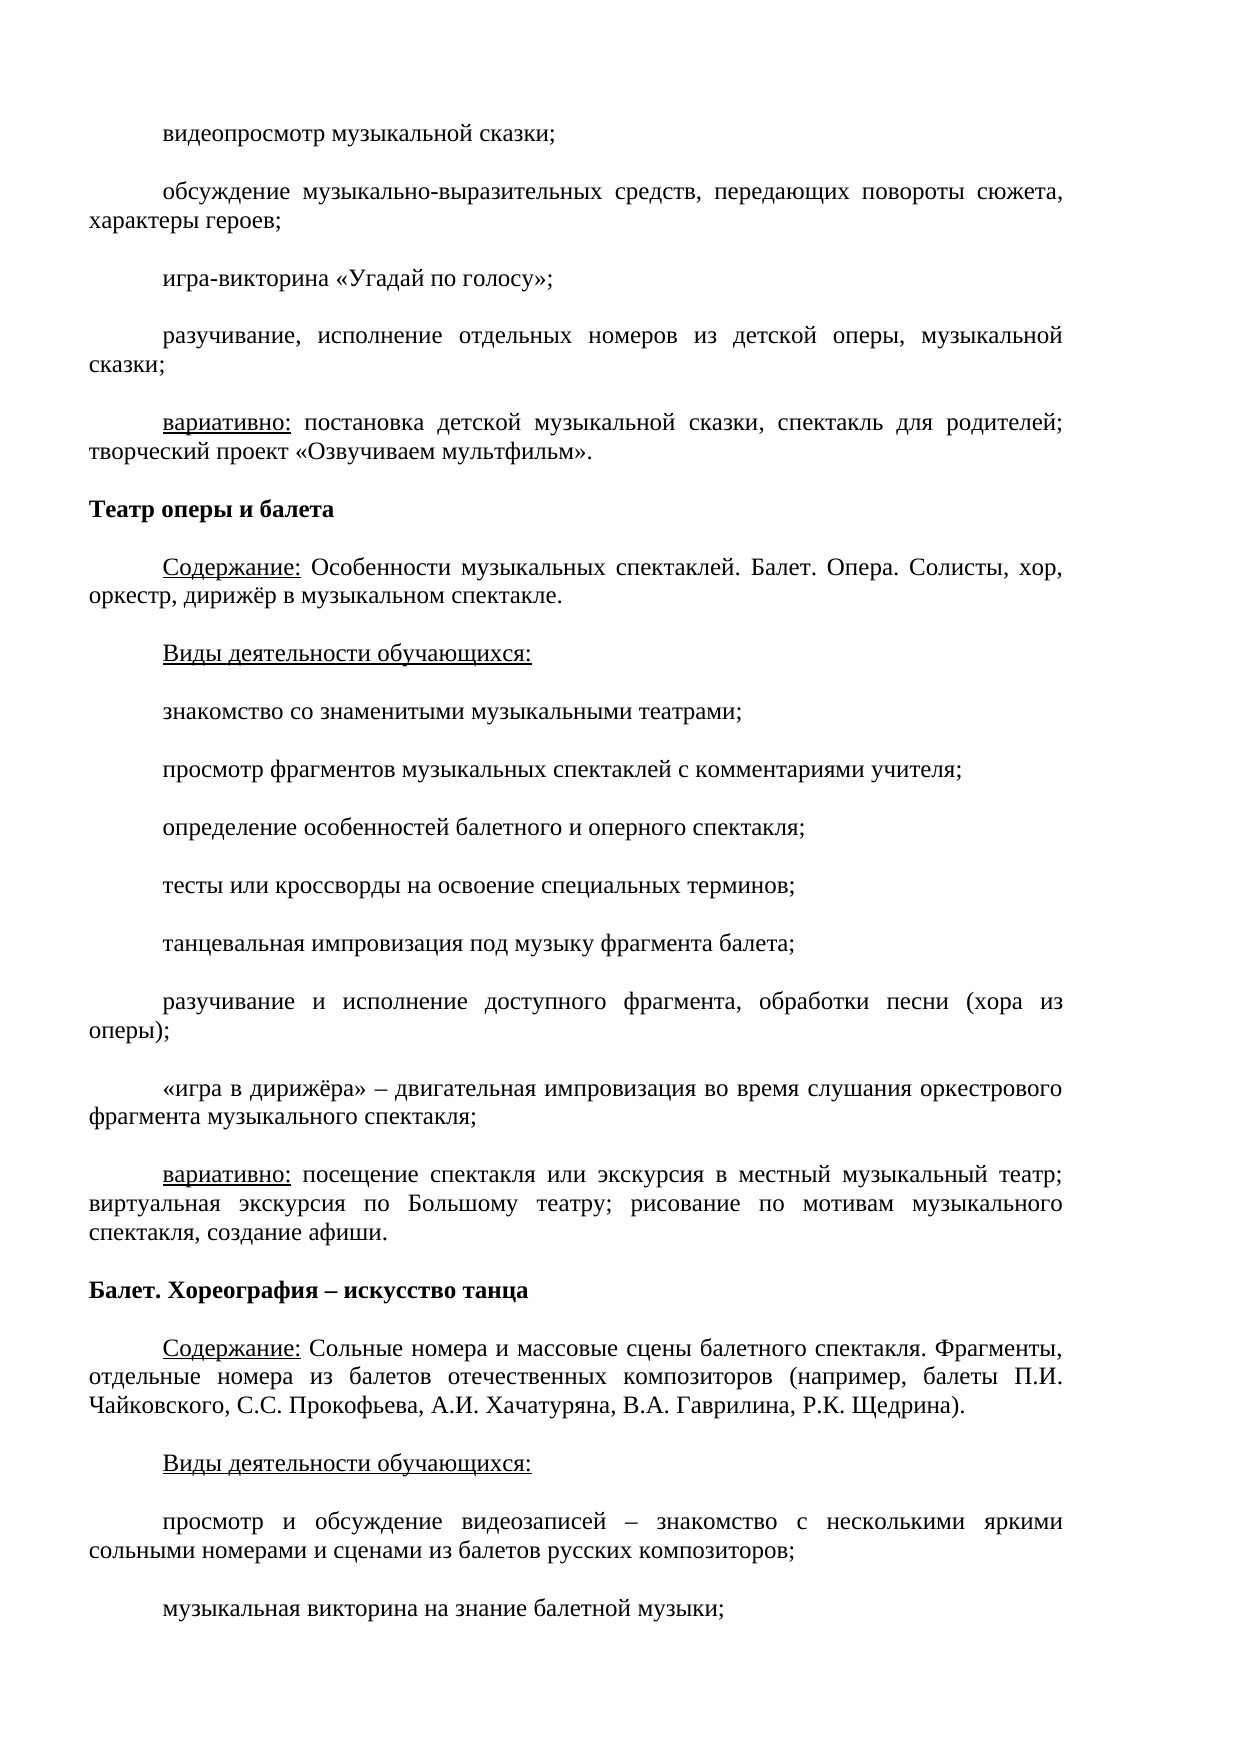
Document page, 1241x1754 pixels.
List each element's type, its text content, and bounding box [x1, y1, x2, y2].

text разучивание, исполнение отдельных номеров из детской оперы, музыкальной сказки; [88, 321, 1063, 378]
text Балет. Хореография – искусство танца [88, 1275, 1063, 1303]
text танцевальная импровизация под музыку фрагмента балета; [88, 928, 1063, 957]
text «игра в дирижёра» – двигательная импровизация во время слушания оркестрового фрагмента музыкального спектакля; [88, 1073, 1063, 1130]
text вариативно: посещение спектакля или экскурсия в местный музыкальный театр; виртуальная экскурсия по Большому театру; рисование по мотивам музыкального спектакля, создание афиши. [88, 1159, 1063, 1246]
text Содержание: Особенности музыкальных спектаклей. Балет. Опера. Солисты, хор, оркестр, дирижёр в музыкальном спектакле. [88, 552, 1063, 609]
text определение особенностей балетного и оперного спектакля; [88, 812, 1063, 841]
text Виды деятельности обучающихся: [88, 1448, 1063, 1477]
text игра-викторина «Угадай по голосу»; [88, 263, 1063, 291]
text просмотр фрагментов музыкальных спектаклей с комментариями учителя; [88, 754, 1063, 783]
text Театр оперы и балета [88, 494, 1063, 523]
text видеопросмотр музыкальной сказки; [88, 118, 1063, 147]
text Виды деятельности обучающихся: [88, 638, 1063, 667]
text разучивание и исполнение доступного фрагмента, обработки песни (хора из оперы); [88, 986, 1063, 1043]
text музыкальная викторина на знание балетной музыки; [88, 1593, 1063, 1621]
text Содержание: Сольные номера и массовые сцены балетного спектакля. Фрагменты, отдельные номера из балетов отечественных композиторов (например, балеты П.И. Чайковского, С.С. Прокофьева, А.И. Хачатуряна, В.А. Гаврилина, Р.К. Щедрина). [88, 1333, 1063, 1419]
text обсуждение музыкально-выразительных средств, передающих повороты сюжета, характеры героев; [88, 176, 1063, 233]
text тесты или кроссворды на освоение специальных терминов; [88, 870, 1063, 899]
text вариативно: постановка детской музыкальной сказки, спектакль для родителей; творческий проект «Озвучиваем мультфильм». [88, 407, 1063, 465]
text просмотр и обсуждение видеозаписей – знакомство с несколькими яркими сольными номерами и сценами из балетов русских композиторов; [88, 1506, 1063, 1563]
text знакомство со знаменитыми музыкальными театрами; [88, 696, 1063, 725]
